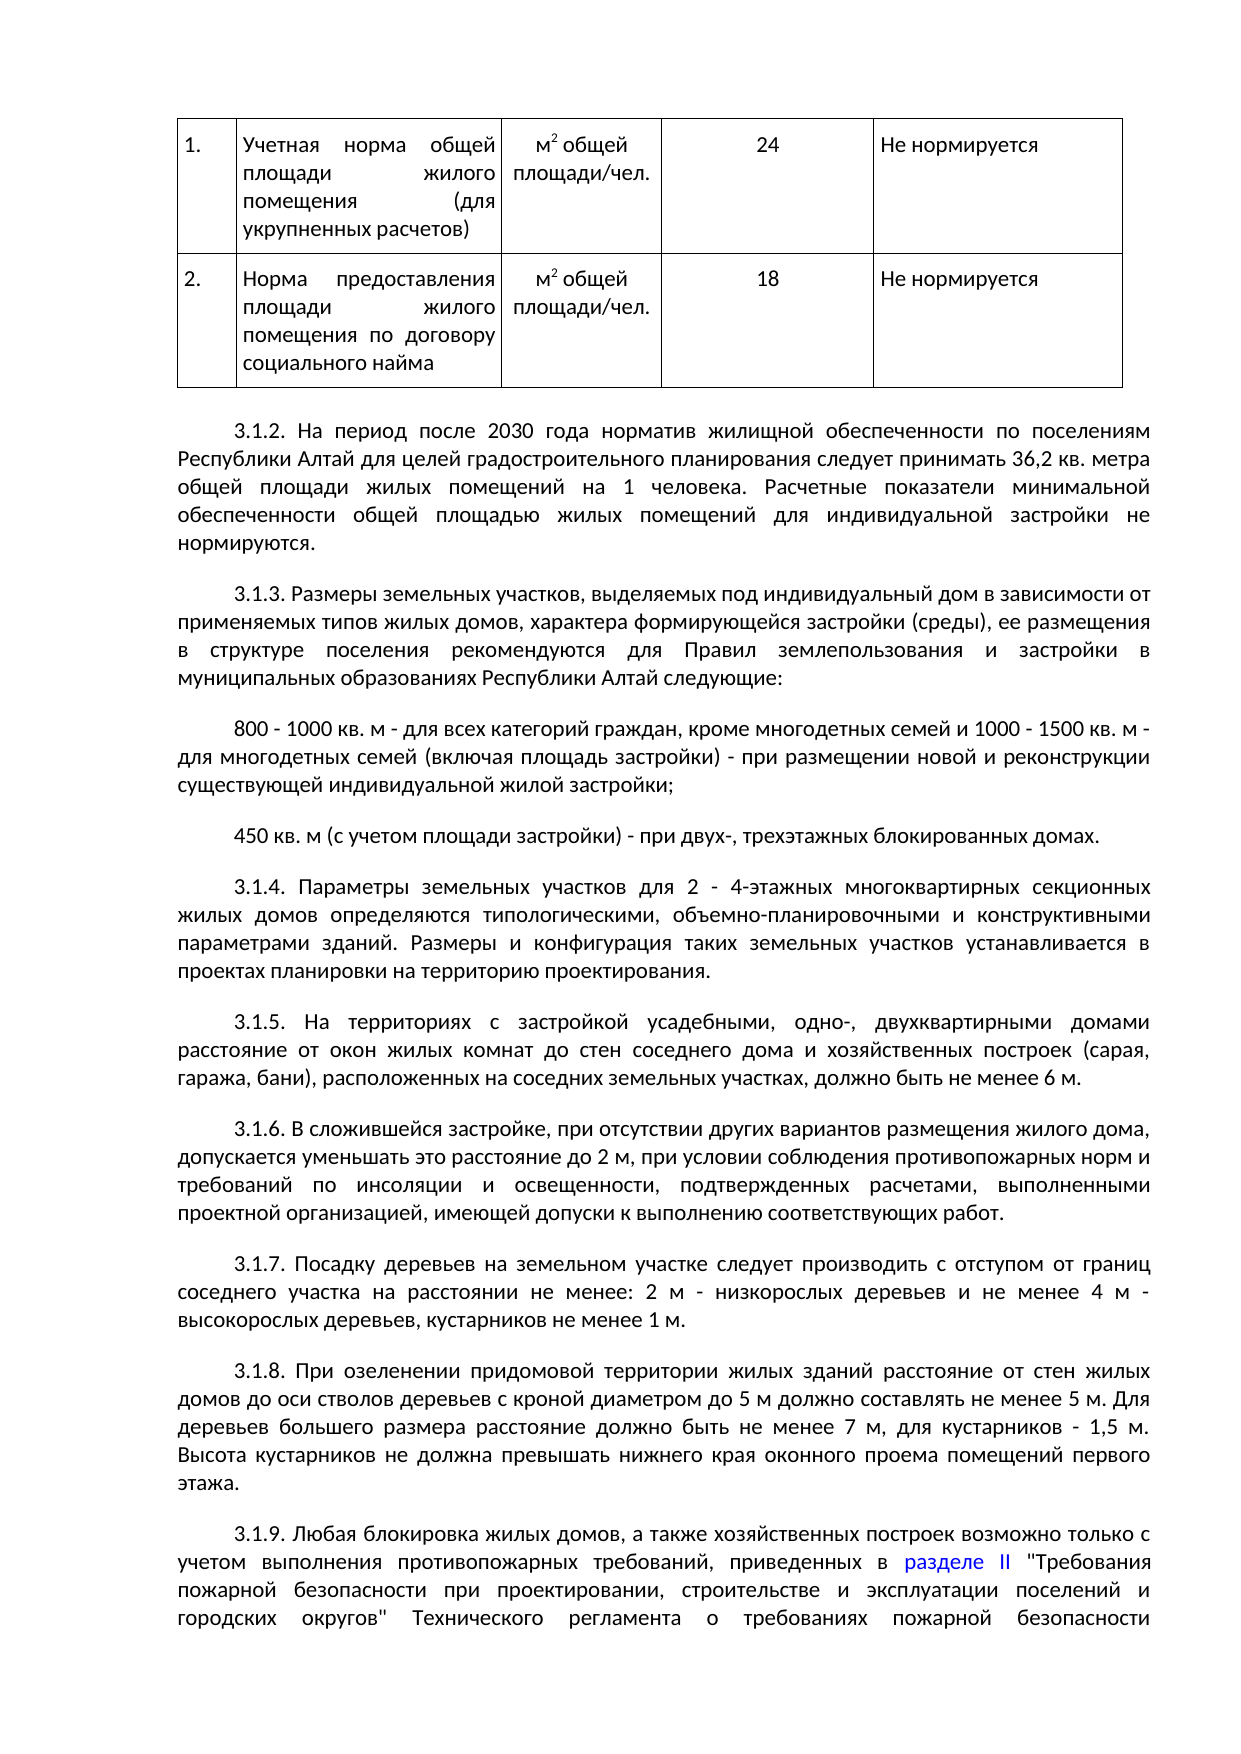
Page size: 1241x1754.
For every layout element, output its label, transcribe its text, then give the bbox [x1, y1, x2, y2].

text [177, 1519, 1152, 1631]
text 3.1.3. Размеры земельных участков, выделяемых под индивидуальный дом в зависимости от применяемых типов жилых домов, характера формирующейся застройки (среды), ее размещения в структуре поселения рекомендуются для Правил землепользования и застройки в муниципальных образованиях Республики Алтай следующие: [177, 579, 1152, 691]
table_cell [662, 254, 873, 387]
text 3.1.4. Параметры земельных участков для 2 - 4-этажных многоквартирных секционных жилых домов определяются типологическими, объемно-планировочными и конструктивными параметрами зданий. Размеры и конфигурация таких земельных участков устанавливается в проектах планировки на территорию проектирования. [177, 872, 1152, 984]
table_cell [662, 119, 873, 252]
text 3.1.6. В сложившейся застройке, при отсутствии других вариантов размещения жилого дома, допускается уменьшать это расстояние до 2 м, при условии соблюдения противопожарных норм и требований по инсоляции и освещенности, подтвержденных расчетами, выполненными проектной организацией, имеющей допуски к выполнению соответствующих работ. [177, 1114, 1152, 1226]
text 3.1.7. Посадку деревьев на земельном участке следует производить с отступом от границ соседнего участка на расстоянии не менее: 2 м - низкорослых деревьев и не менее 4 м - высокорослых деревьев, кустарников не менее 1 м. [177, 1249, 1152, 1333]
text 450 кв. м (с учетом площади застройки) - при двух-, трехэтажных блокированных домах. [177, 821, 1152, 849]
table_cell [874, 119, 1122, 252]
text 800 - 1000 кв. м - для всех категорий граждан, кроме многодетных семей и 1000 - 1500 кв. м - для многодетных семей (включая площадь застройки) - при размещении новой и реконструкции существующей индивидуальной жилой застройки; [177, 714, 1152, 798]
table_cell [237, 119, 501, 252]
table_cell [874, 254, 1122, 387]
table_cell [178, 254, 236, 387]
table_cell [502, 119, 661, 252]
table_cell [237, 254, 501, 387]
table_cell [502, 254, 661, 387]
text 3.1.8. При озеленении придомовой территории жилых зданий расстояние от стен жилых домов до оси стволов деревьев с кроной диаметром до 5 м должно составлять не менее 5 м. Для деревьев большего размера расстояние должно быть не менее 7 м, для кустарников - 1,5 м. Высота кустарников не должна превышать нижнего края оконного проема помещений первого этажа. [177, 1356, 1152, 1496]
text 3.1.2. На период после 2030 года норматив жилищной обеспеченности по поселениям Республики Алтай для целей градостроительного планирования следует принимать 36,2 кв. метра общей площади жилых помещений на 1 человека. Расчетные показатели минимальной обеспеченности общей площадью жилых помещений для индивидуальной застройки не нормируются. [177, 416, 1152, 556]
text 3.1.5. На территориях с застройкой усадебными, одно-, двухквартирными домами расстояние от окон жилых комнат до стен соседнего дома и хозяйственных построек (сарая, гаража, бани), расположенных на соседних земельных участках, должно быть не менее 6 м. [177, 1007, 1152, 1091]
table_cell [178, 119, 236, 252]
